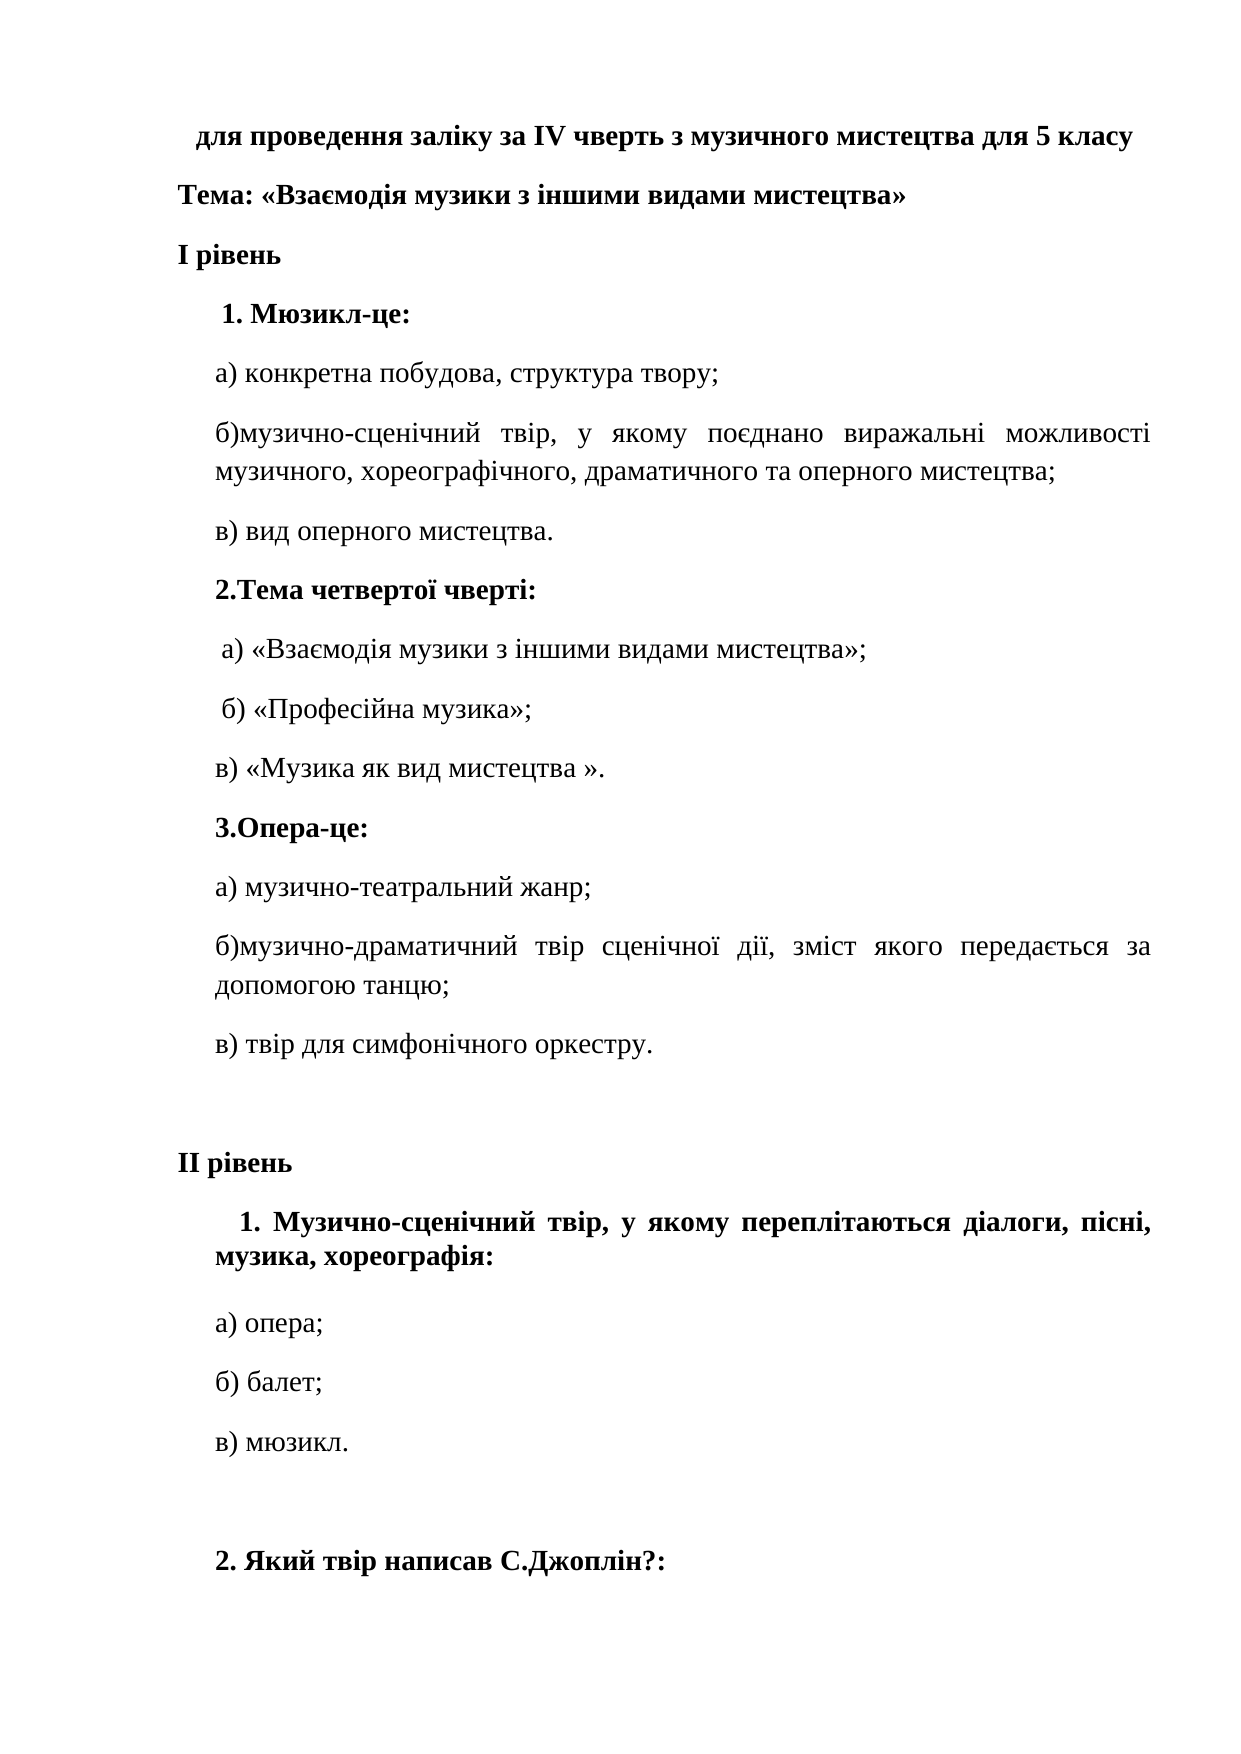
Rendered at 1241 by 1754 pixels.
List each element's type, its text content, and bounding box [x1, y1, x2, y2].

text 2. Який твір написав С.Джоплін?: [215, 1543, 1152, 1576]
text в) «Музика як вид мистецтва ». [215, 750, 1152, 784]
text 1. Мюзикл-це: [177, 296, 1152, 330]
text б) балет; [215, 1364, 1152, 1398]
text в) твір для симфонічного оркестру. [215, 1026, 1152, 1060]
text для проведення заліку за ІV чверть з музичного мистецтва для 5 класу [177, 118, 1152, 152]
text в) вид оперного мистецтва. [215, 513, 1152, 546]
text б)музично-сценічний твір, у якому поєднано виражальні можливості музичного, хореографічного, драматичного та оперного мистецтва; [215, 415, 1152, 487]
text а) «Взаємодія музики з іншими видами мистецтва»; [177, 632, 1152, 665]
text Тема: «Взаємодія музики з іншими видами мистецтва» [177, 177, 1152, 211]
text ІІ рівень [177, 1145, 1152, 1179]
text б) «Професійна музика»; [177, 691, 1152, 724]
text а) опера; [215, 1305, 1152, 1339]
text 2.Тема четвертої чверті: [215, 572, 1152, 606]
text а) конкретна побудова, структура твору; [215, 356, 1152, 389]
text 1. Музично-сценічний твір, у якому переплітаються діалоги, пісні, музика, хореографія: [215, 1204, 1152, 1272]
text б)музично-драматичний твір сценічної дії, зміст якого передається за допомогою танцю; [215, 928, 1152, 1001]
text в) мюзикл. [215, 1424, 1152, 1457]
text І рівень [177, 237, 1152, 270]
text а) музично-театральний жанр; [215, 869, 1152, 903]
text 3.Опера-це: [215, 810, 1152, 843]
